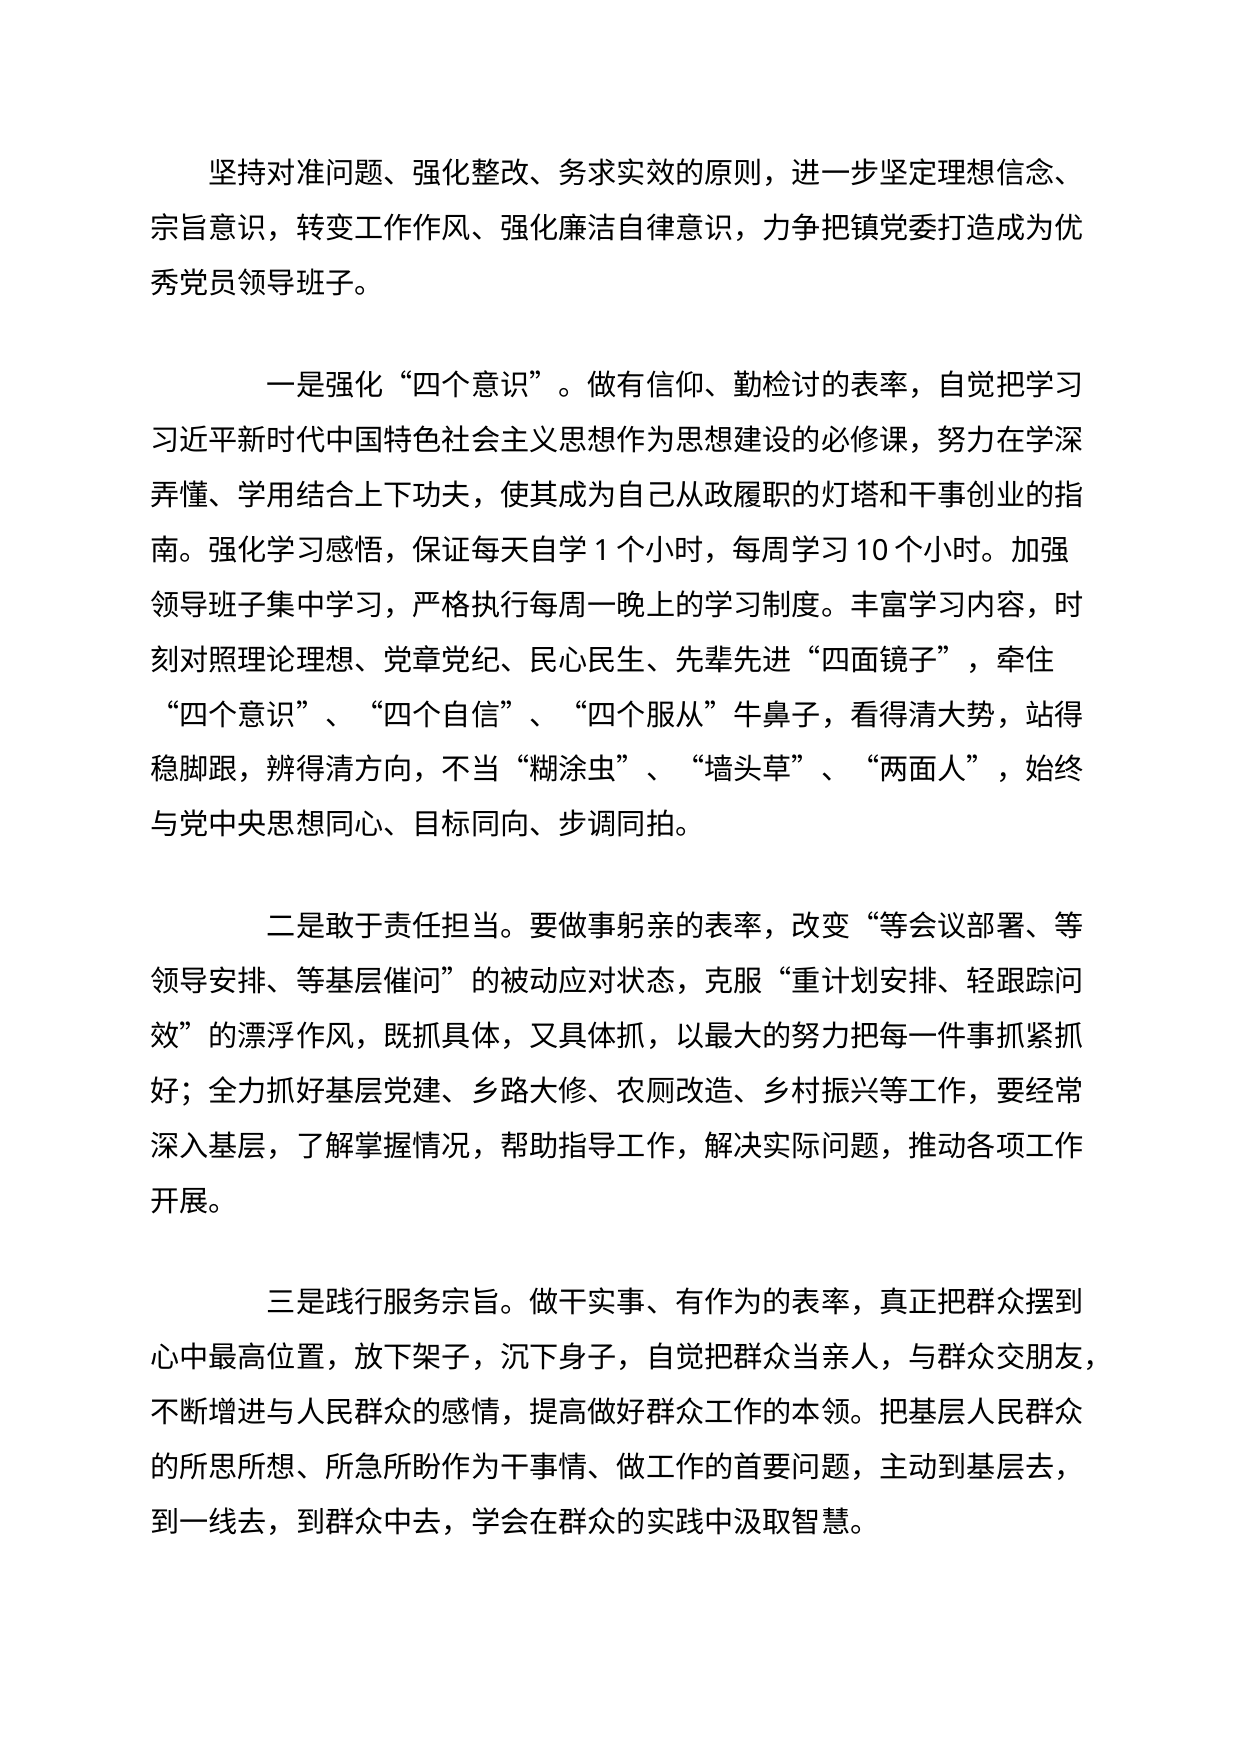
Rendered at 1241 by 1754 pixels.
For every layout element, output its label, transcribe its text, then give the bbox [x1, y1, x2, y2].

text 三是践行服务宗旨。做干实事、有作为的表率，真正把群众摆到心中最高位置，放下架子，沉下身子，自觉把群众当亲人，与群众交朋友，不断增进与人民群众的感情，提高做好群众工作的本领。把基层人民群众的所思所想、所急所盼作为干事情、做工作的首要问题，主动到基层去，到一线去，到群众中去，学会在群众的实践中汲取智慧。 [150, 1279, 1090, 1541]
text 坚持对准问题、强化整改、务求实效的原则，进一步坚定理想信念、宗旨意识，转变工作作风、强化廉洁自律意识，力争把镇党委打造成为优秀党员领导班子。 [150, 150, 1090, 302]
text 一是强化“四个意识”。做有信仰、勤检讨的表率，自觉把学习习近平新时代中国特色社会主义思想作为思想建设的必修课，努力在学深弄懂、学用结合上下功夫，使其成为自己从政履职的灯塔和干事创业的指南。强化学习感悟，保证每天自学1个小时，每周学习10个小时。加强领导班子集中学习，严格执行每周一晚上的学习制度。丰富学习内容，时刻对照理论理想、党章党纪、民心民生、先辈先进“四面镜子”，牵住“四个意识”、“四个自信”、“四个服从”牛鼻子，看得清大势，站得稳脚跟，辨得清方向，不当“糊涂虫”、“墙头草”、“两面人”，始终与党中央思想同心、目标同向、步调同拍。 [150, 362, 1090, 843]
text 二是敢于责任担当。要做事躬亲的表率，改变“等会议部署、等领导安排、等基层催问”的被动应对状态，克服“重计划安排、轻跟踪问效”的漂浮作风，既抓具体，又具体抓，以最大的努力把每一件事抓紧抓好；全力抓好基层党建、乡路大修、农厕改造、乡村振兴等工作，要经常深入基层，了解掌握情况，帮助指导工作，解决实际问题，推动各项工作开展。 [150, 903, 1090, 1219]
